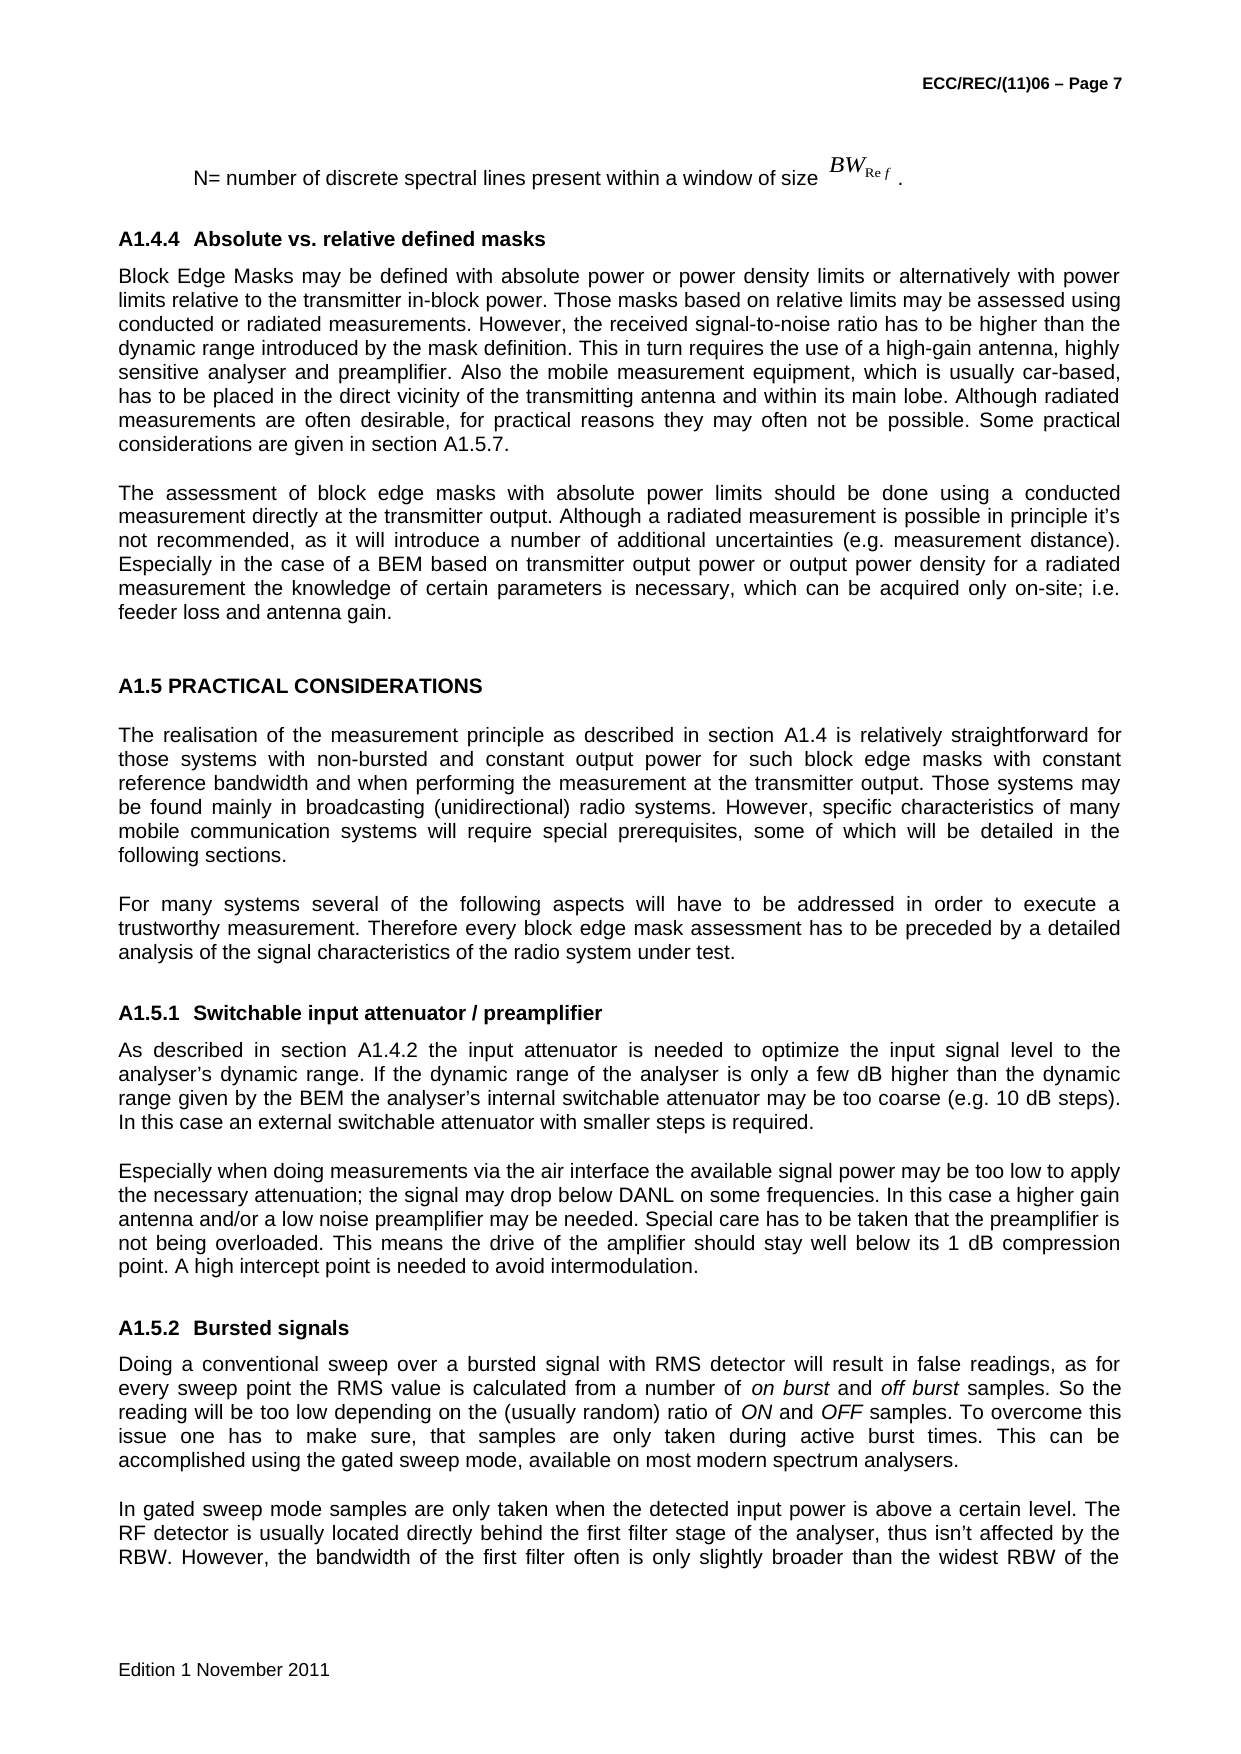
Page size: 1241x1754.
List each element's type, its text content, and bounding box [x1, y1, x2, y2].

subtitle PRACTICAL CONSIDERATIONS [118, 674, 1122, 698]
text Block Edge Masks may be defined with absolute power or power density limits or alternatively with power limits relative to the transmitter in-block power. Those masks based on relative limits may be assessed using conducted or radiated measurements. However, the received signal-to-noise ratio has to be higher than the dynamic range introduced by the mask definition. This in turn requires the use of a high-gain antenna, highly sensitive analyser and preamplifier. Also the mobile measurement equipment, which is usually car-based, has to be placed in the direct vicinity of the transmitting antenna and within its main lobe. Although radiated measurements are often desirable, for practical reasons they may often not be possible. Some practical considerations are given in section A1.5.7. [118, 264, 1122, 455]
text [118, 1497, 1122, 1569]
text As described in section A1.4.2 the input attenuator is needed to optimize the input signal level to the analyser’s dynamic range. If the dynamic range of the analyser is only a few dB higher than the dynamic range given by the BEM the analyser’s internal switchable attenuator may be too coarse (e.g. 10 dB steps). In this case an external switchable attenuator with smaller steps is required. [118, 1038, 1122, 1133]
text For many systems several of the following aspects will have to be addressed in order to execute a trustworthy measurement. Therefore every block edge mask assessment has to be preceded by a detailed analysis of the signal characteristics of the radio system under test. [118, 892, 1122, 964]
text Especially when doing measurements via the air interface the available signal power may be too low to apply the necessary attenuation; the signal may drop below DANL on some frequencies. In this case a higher gain antenna and/or a low noise preamplifier may be needed. Special care has to be taken that the preamplifier is not being overloaded. This means the drive of the amplifier should stay well below its 1 dB compression point. A high intercept point is needed to avoid intermodulation. [118, 1158, 1122, 1278]
subtitle Absolute vs. relative defined masks [118, 227, 1122, 251]
text The assessment of block edge masks with absolute power limits should be done using a conducted measurement directly at the transmitter output. Although a radiated measurement is possible in principle it’s not recommended, as it will introduce a number of additional uncertainties (e.g. measurement distance). Especially in the case of a BEM based on transmitter output power or output power density for a radiated measurement the knowledge of certain parameters is necessary, which can be acquired only on-site; i.e. feeder loss and antenna gain. [118, 480, 1122, 624]
subtitle Switchable input attenuator / preamplifier [118, 1001, 1122, 1025]
text Doing a conventional sweep over a bursted signal with RMS detector will result in false readings, as for every sweep point the RMS value is calculated from a number of on burst and off burst samples. So the reading will be too low depending on the (usually random) ratio of ON and OFF samples. To overcome this issue one has to make sure, that samples are only taken during active burst times. This can be accomplished using the gated sweep mode, available on most modern spectrum analysers. [118, 1352, 1122, 1472]
text The realisation of the measurement principle as described in section A1.4 is relatively straightforward for those systems with non-bursted and constant output power for such block edge masks with constant reference bandwidth and when performing the measurement at the transmitter output. Those systems may be found mainly in broadcasting (unidirectional) radio systems. However, specific characteristics of many mobile communication systems will require special prerequisites, some of which will be detailed in the following sections. [118, 723, 1122, 867]
subtitle Bursted signals [118, 1316, 1122, 1340]
text N= number of discrete spectral lines present within a window of size . [118, 150, 1122, 190]
